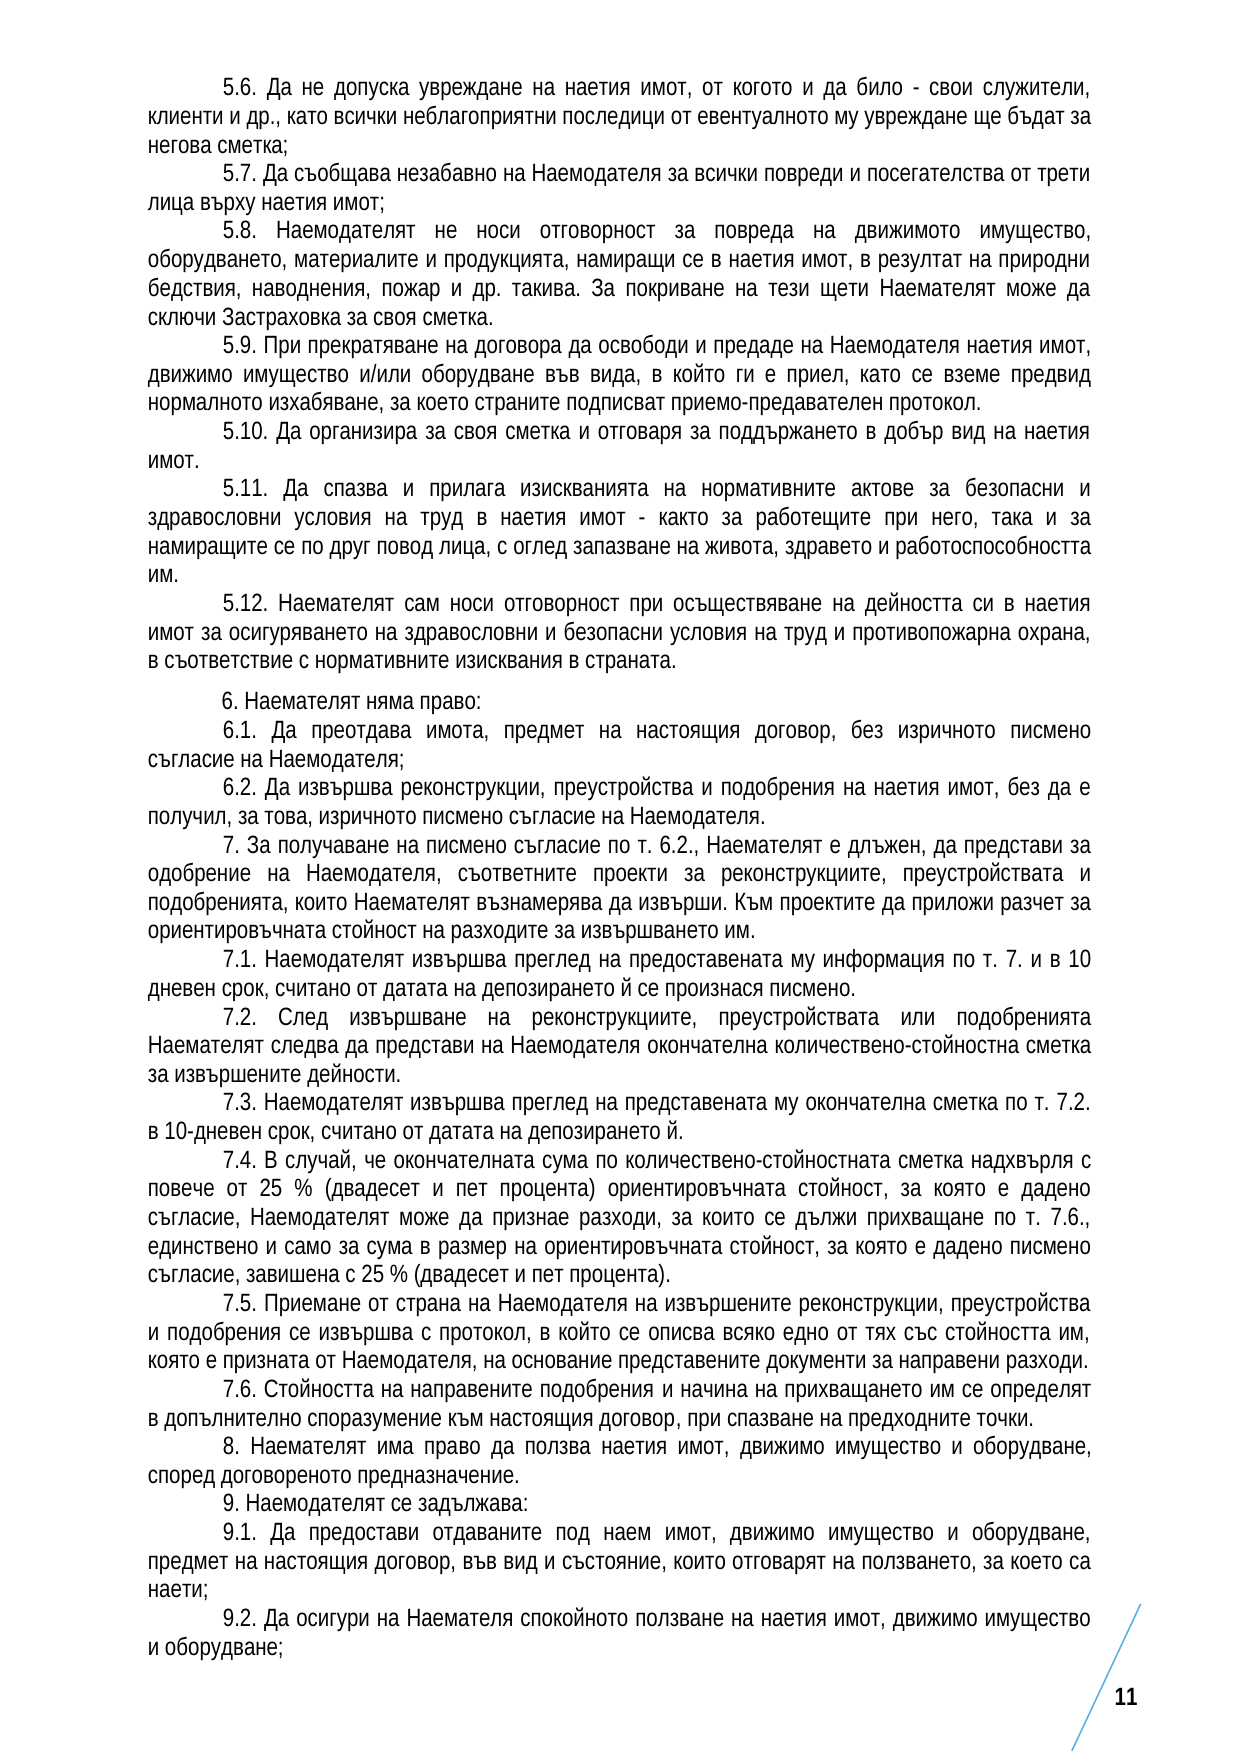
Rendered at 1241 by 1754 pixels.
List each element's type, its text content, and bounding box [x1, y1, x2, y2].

text 5.12. Наемателят сам носи отговорност при осъществяване на дейността си в наетия имот за осигуряването на здравословни и безопасни условия на труд и противопожарна охрана, в съответствие с нормативните изисквания в страната. [148, 588, 1092, 674]
text 5.8. Наемодателят не носи отговорност за повреда на движимото имущество, оборудването, материалите и продукцията, намиращи се в наетия имот, в резултат на природни бедствия, наводнения, пожар и др. такива. За покриване на тези щети Наемателят може да сключи Застраховка за своя сметка. [148, 216, 1092, 330]
text 7.3. Наемодателят извършва преглед на представената му окончателна сметка по т. 7.2. в 10-дневен срок, считано от датата на депозирането й. [148, 1087, 1092, 1145]
text 9. Наемодателят се задължава: [148, 1488, 1092, 1517]
text 5.7. Да съобщава незабавно на Наемодателя за всички повреди и посегателства от трети лица върху наетия имот; [148, 158, 1092, 216]
text 9.2. Да осигури на Наемателя спокойното ползване на наетия имот, движимо имущество и оборудване; [148, 1603, 1092, 1660]
text 5.6. Да не допуска увреждане на наетия имот, от когото и да било - свои служители, клиенти и др., като всички неблагоприятни последици от евентуалното му увреждане ще бъдат за негова сметка; [148, 72, 1092, 158]
text 5.9. При прекратяване на договора да освободи и предаде на Наемодателя наетия имот, движимо имущество и/или оборудване във вида, в който ги е приел, като се вземе предвид нормалното изхабяване, за което страните подписват приемо-предавателен протокол. [148, 330, 1092, 416]
text 7.1. Наемодателят извършва преглед на предоставената му информация по т. 7. и в 10 дневен срок, считано от датата на депозирането й се произнася писмено. [148, 944, 1092, 1001]
text 7.6. Стойността на направените подобрения и начина на прихващането им се определят в допълнително споразумение към настоящия договор, при спазване на предходните точки. [148, 1374, 1092, 1431]
text 7.2. След извършване на реконструкциите, преустройствата или подобренията Наемателят следва да представи на Наемодателя окончателна количествено-стойностна сметка за извършените дейности. [148, 1001, 1092, 1087]
text 8. Наемателят има право да ползва наетия имот, движимо имущество и оборудване, според договореното предназначение. [148, 1431, 1092, 1488]
text 7. За получаване на писмено съгласие по т. 6.2., Наемателят е длъжен, да представи за одобрение на Наемодателя, съответните проекти за реконструкциите, преустройствата и подобренията, които Наемателят възнамерява да извърши. Към проектите да приложи разчет за ориентировъчната стойност на разходите за извършването им. [148, 829, 1092, 944]
text 6. Наемателят няма право: [148, 686, 1092, 715]
text 9.1. Да предостави отдаваните под наем имот, движимо имущество и оборудване, предмет на настоящия договор, във вид и състояние, които отговарят на ползването, за което са наети; [148, 1517, 1092, 1603]
text 5.11. Да спазва и прилага изискванията на нормативните актове за безопасни и здравословни условия на труд в наетия имот - както за работещите при него, така и за намиращите се по друг повод лица, с оглед запазване на живота, здравето и работоспособността им. [148, 473, 1092, 588]
text 7.5. Приемане от страна на Наемодателя на извършените реконструкции, преустройства и подобрения се извършва с протокол, в който се описва всяко едно от тях със стойността им, която е призната от Наемодателя, на основание представените документи за направени разходи. [148, 1288, 1092, 1374]
text 5.10. Да организира за своя сметка и отговаря за поддържането в добър вид на наетия имот. [148, 416, 1092, 473]
text 6.2. Да извършва реконструкции, преустройства и подобрения на наетия имот, без да е получил, за това, изричното писмено съгласие на Наемодателя. [148, 772, 1092, 829]
text 7.4. В случай, че окончателната сума по количествено-стойностната сметка надхвърля с повече от 25 % (двадесет и пет процента) ориентировъчната стойност, за която е дадено съгласие, Наемодателят може да признае разходи, за които се дължи прихващане по т. 7.6., единствено и само за сума в размер на ориентировъчната стойност, за която е дадено писмено съгласие, завишена с 25 % (двадесет и пет процента). [148, 1145, 1092, 1288]
text 6.1. Да преотдава имота, предмет на настоящия договор, без изричното писмено съгласие на Наемодателя; [148, 715, 1092, 772]
